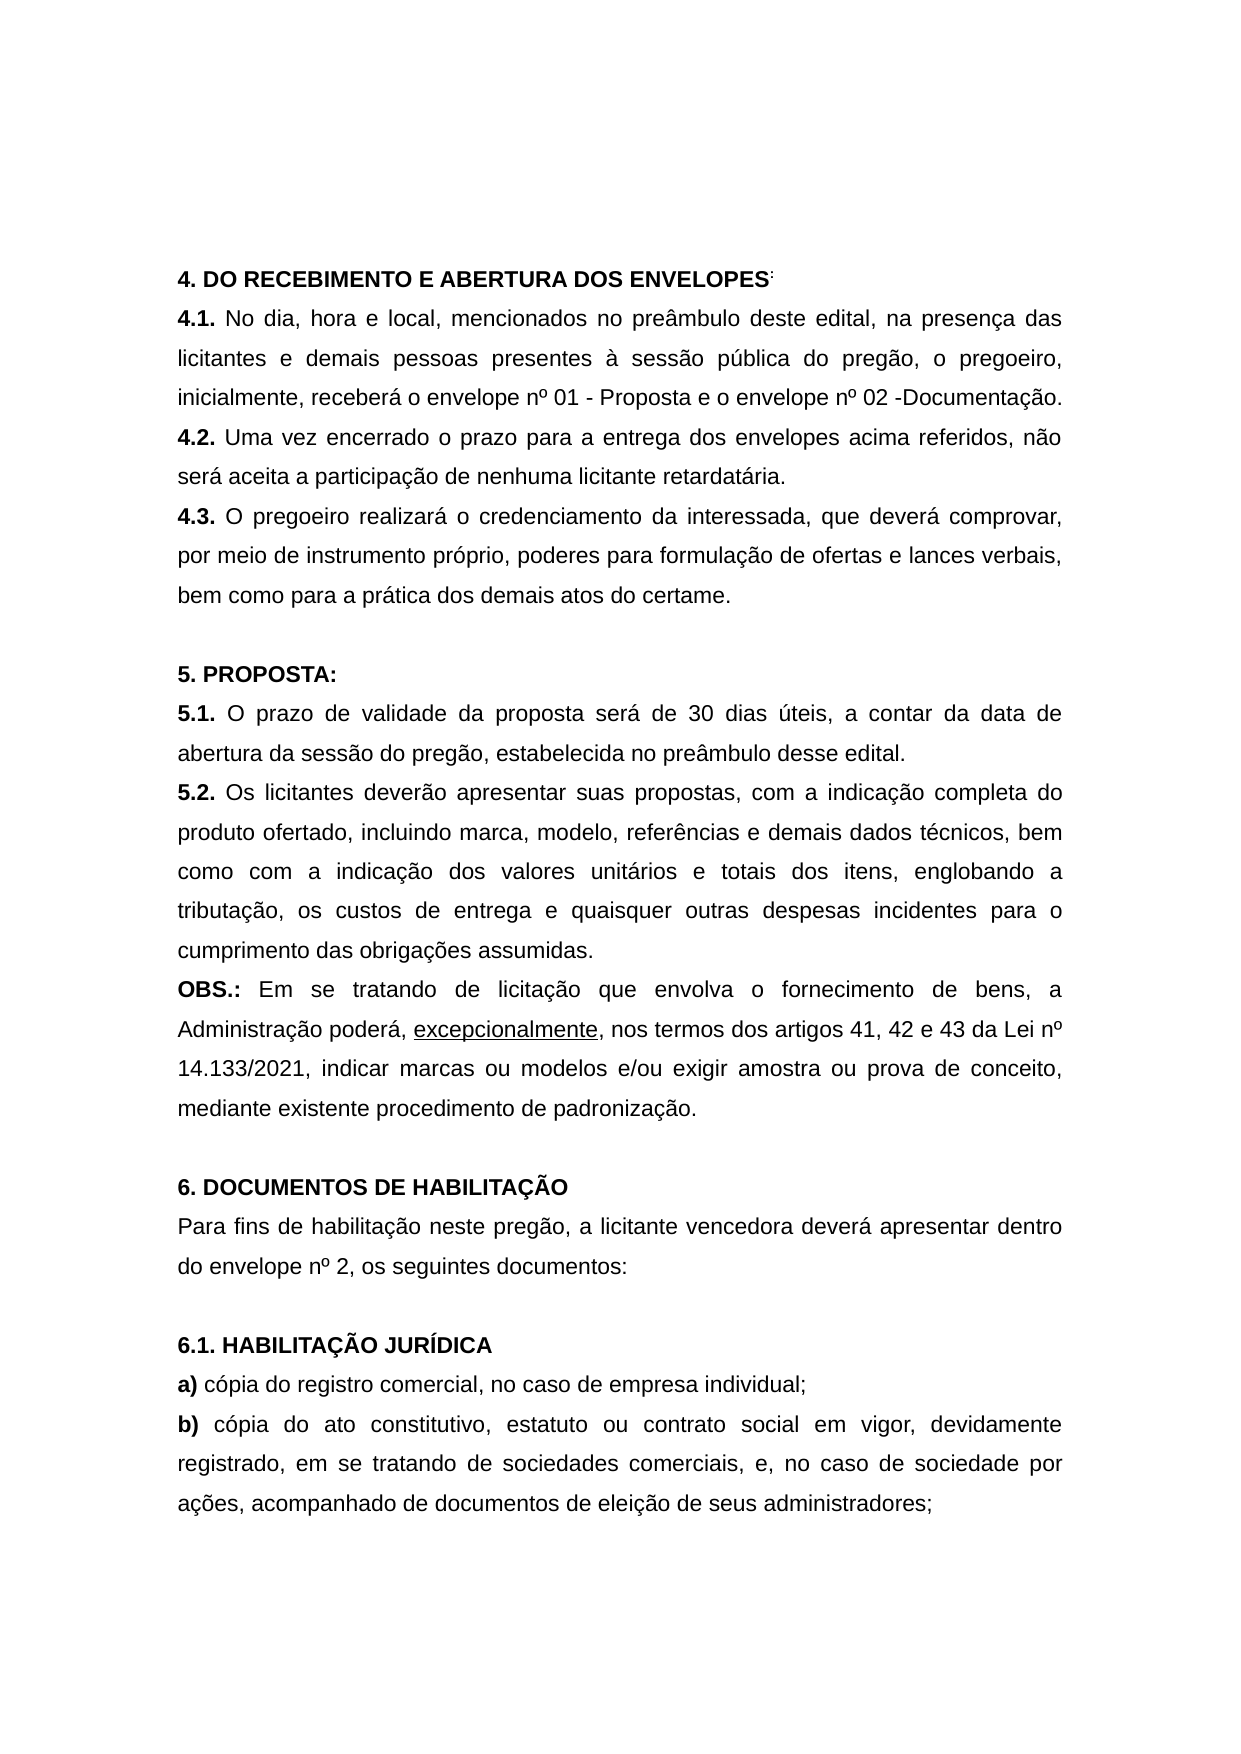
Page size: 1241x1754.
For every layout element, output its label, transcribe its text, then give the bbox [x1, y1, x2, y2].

text Para fins de habilitação neste pregão, a licitante vencedora deverá apresentar dentro do envelope nº 2, os seguintes documentos: [177, 1213, 1063, 1279]
text 5. PROPOSTA: [177, 661, 1063, 687]
text b) cópia do ato constitutivo, estatuto ou contrato social em vigor, devidamente registrado, em se tratando de sociedades comerciais, e, no caso de sociedade por ações, acompanhado de documentos de eleição de seus administradores; [177, 1411, 1063, 1516]
text 4.3. O pregoeiro realizará o credenciamento da interessada, que deverá comprovar, por meio de instrumento próprio, poderes para formulação de ofertas e lances verbais, bem como para a prática dos demais atos do certame. [177, 503, 1063, 608]
text OBS.: Em se tratando de licitação que envolva o fornecimento de bens, a Administração poderá, excepcionalmente, nos termos dos artigos 41, 42 e 43 da Lei nº 14.133/2021, indicar marcas ou modelos e/ou exigir amostra ou prova de conceito, mediante existente procedimento de padronização. [177, 976, 1063, 1121]
text 5.2. Os licitantes deverão apresentar suas propostas, com a indicação completa do produto ofertado, incluindo marca, modelo, referências e demais dados técnicos, bem como com a indicação dos valores unitários e totais dos itens, englobando a tributação, os custos de entrega e quaisquer outras despesas incidentes para o cumprimento das obrigações assumidas. [177, 779, 1063, 963]
text 5.1. O prazo de validade da proposta será de 30 dias úteis, a contar da data de abertura da sessão do pregão, estabelecida no preâmbulo desse edital. [177, 700, 1063, 766]
text 6. DOCUMENTOS DE HABILITAÇÃO [177, 1174, 1063, 1200]
text 4.1. No dia, hora e local, mencionados no preâmbulo deste edital, na presença das licitantes e demais pessoas presentes à sessão pública do pregão, o pregoeiro, inicialmente, receberá o envelope nº 01 - Proposta e o envelope nº 02 -Documentação. [177, 305, 1063, 411]
text 4. DO RECEBIMENTO E ABERTURA DOS ENVELOPES: [177, 266, 1063, 292]
text 6.1. HABILITAÇÃO JURÍDICA [177, 1332, 1063, 1358]
text a) cópia do registro comercial, no caso de empresa individual; [177, 1371, 1063, 1398]
text 4.2. Uma vez encerrado o prazo para a entrega dos envelopes acima referidos, não será aceita a participação de nenhuma licitante retardatária. [177, 424, 1063, 489]
